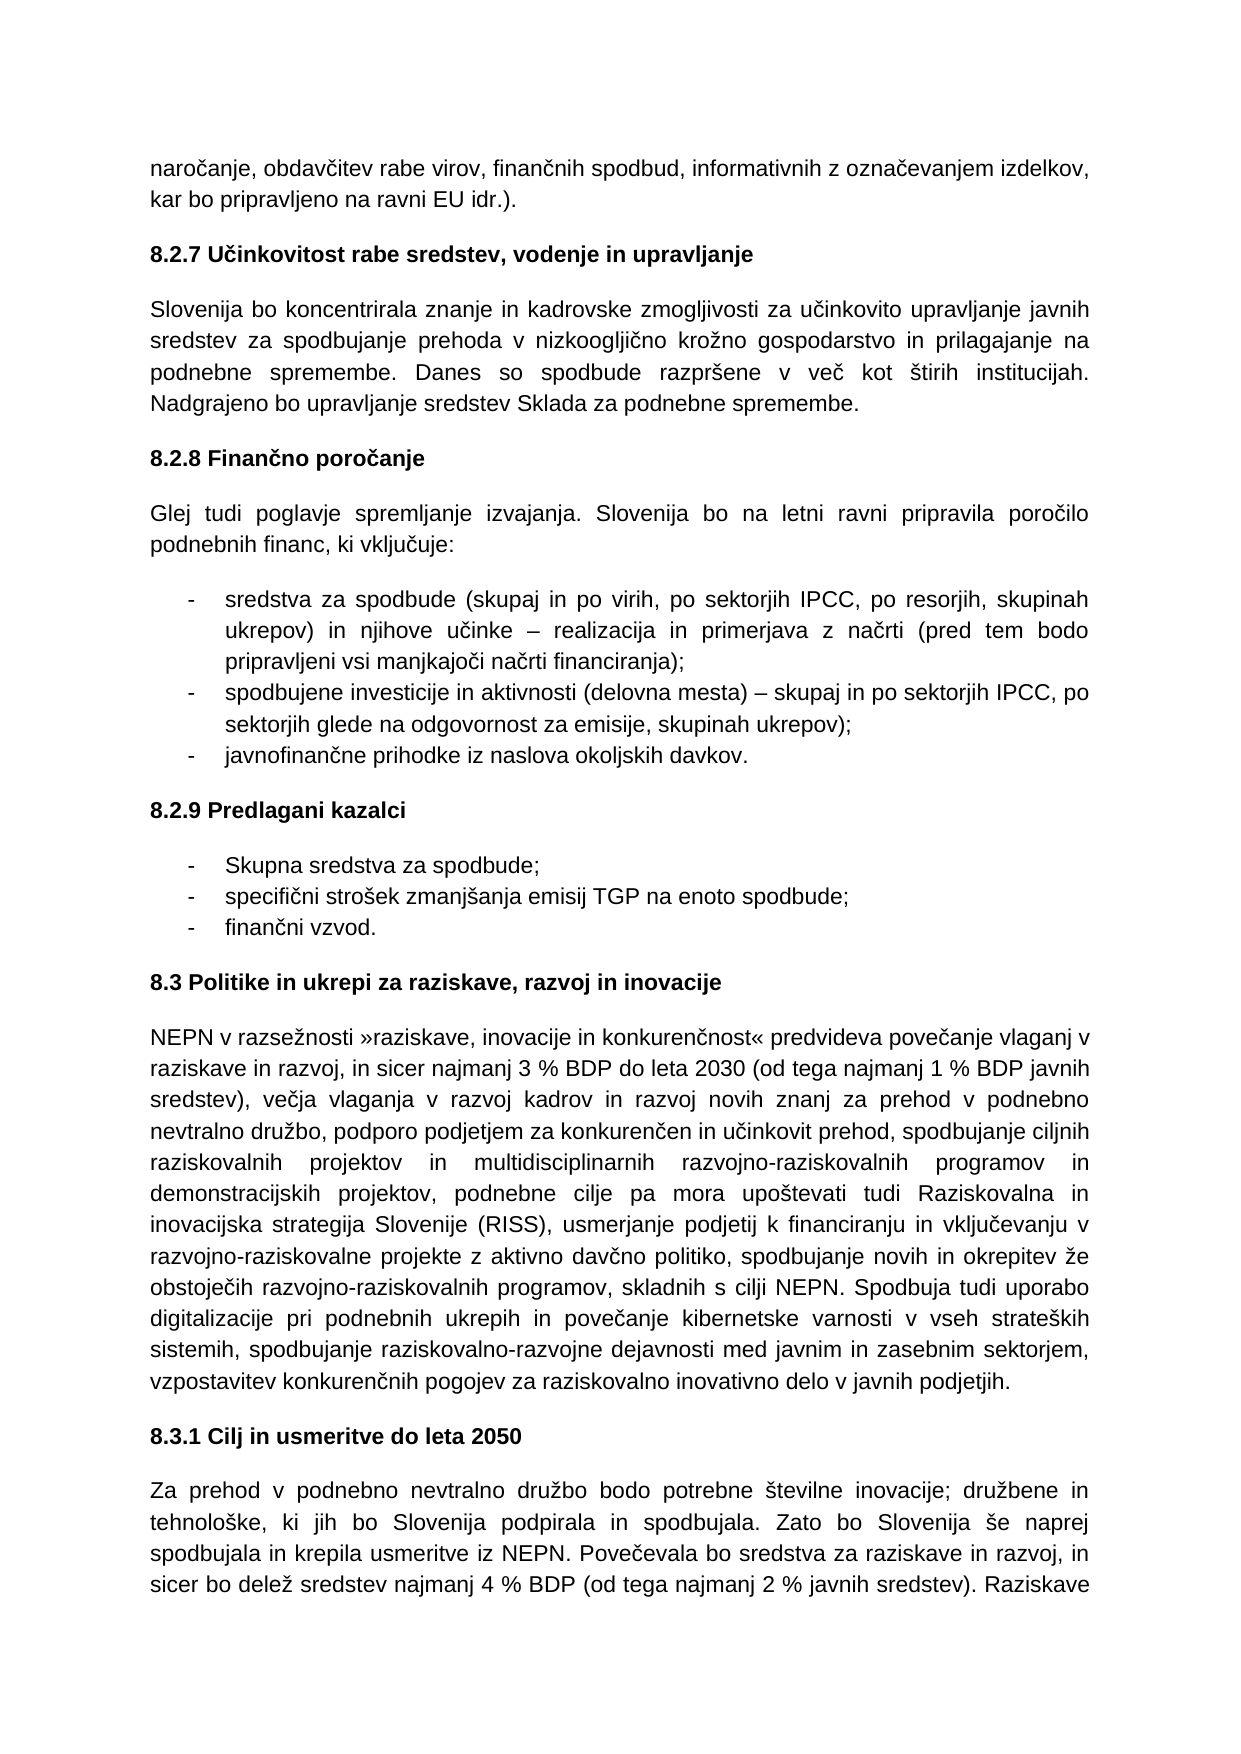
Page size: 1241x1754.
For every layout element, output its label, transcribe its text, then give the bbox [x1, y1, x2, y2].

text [150, 1473, 1090, 1598]
text 8.3 Politike in ukrepi za raziskave, razvoj in inovacije [150, 964, 1090, 995]
list finančni vzvod. [187, 909, 1090, 941]
text 8.2.7 Učinkovitost rabe sredstev, vodenje in upravljanje [150, 236, 1090, 267]
list Skupna sredstva za spodbude; [187, 847, 1090, 878]
text 8.3.1 Cilj in usmeritve do leta 2050 [150, 1418, 1090, 1449]
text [150, 150, 1090, 212]
list sredstva za spodbude (skupaj in po virih, po sektorjih IPCC, po resorjih, skupinah ukrepov) in njihove učinke – realizacija in primerjava z načrti (pred tem bodo pripravljeni vsi manjkajoči načrti financiranja); [187, 581, 1090, 674]
list spodbujene investicije in aktivnosti (delovna mesta) – skupaj in po sektorjih IPCC, po sektorjih glede na odgovornost za emisije, skupinah ukrepov); [187, 674, 1090, 737]
list javnofinančne prihodke iz naslova okoljskih davkov. [187, 737, 1090, 768]
text 8.2.9 Predlagani kazalci [150, 792, 1090, 823]
text 8.2.8 Finančno poročanje [150, 440, 1090, 471]
list specifični strošek zmanjšanja emisij TGP na enoto spodbude; [187, 878, 1090, 909]
text Glej tudi poglavje spremljanje izvajanja. Slovenija bo na letni ravni pripravila poročilo podnebnih financ, ki vključuje: [150, 494, 1090, 557]
text NEPN v razsežnosti »raziskave, inovacije in konkurenčnost« predvideva povečanje vlaganj v raziskave in razvoj, in sicer najmanj 3 % BDP do leta 2030 (od tega najmanj 1 % BDP javnih sredstev), večja vlaganja v razvoj kadrov in razvoj novih znanj za prehod v podnebno nevtralno družbo, podporo podjetjem za konkurenčen in učinkovit prehod, spodbujanje ciljnih raziskovalnih projektov in multidisciplinarnih razvojno-raziskovalnih programov in demonstracijskih projektov, podnebne cilje pa mora upoštevati tudi Raziskovalna in inovacijska strategija Slovenije (RISS), usmerjanje podjetij k financiranju in vključevanju v razvojno-raziskovalne projekte z aktivno davčno politiko, spodbujanje novih in okrepitev že obstoječih razvojno-raziskovalnih programov, skladnih s cilji NEPN. Spodbuja tudi uporabo digitalizacije pri podnebnih ukrepih in povečanje kibernetske varnosti v vseh strateških sistemih, spodbujanje raziskovalno-razvojne dejavnosti med javnim in zasebnim sektorjem, vzpostavitev konkurenčnih pogojev za raziskovalno inovativno delo v javnih podjetjih. [150, 1019, 1090, 1394]
text Slovenija bo koncentrirala znanje in kadrovske zmogljivosti za učinkovito upravljanje javnih sredstev za spodbujanje prehoda v nizkoogljično krožno gospodarstvo in prilagajanje na podnebne spremembe. Danes so spodbude razpršene v več kot štirih institucijah. Nadgrajeno bo upravljanje sredstev Sklada za podnebne spremembe. [150, 291, 1090, 416]
